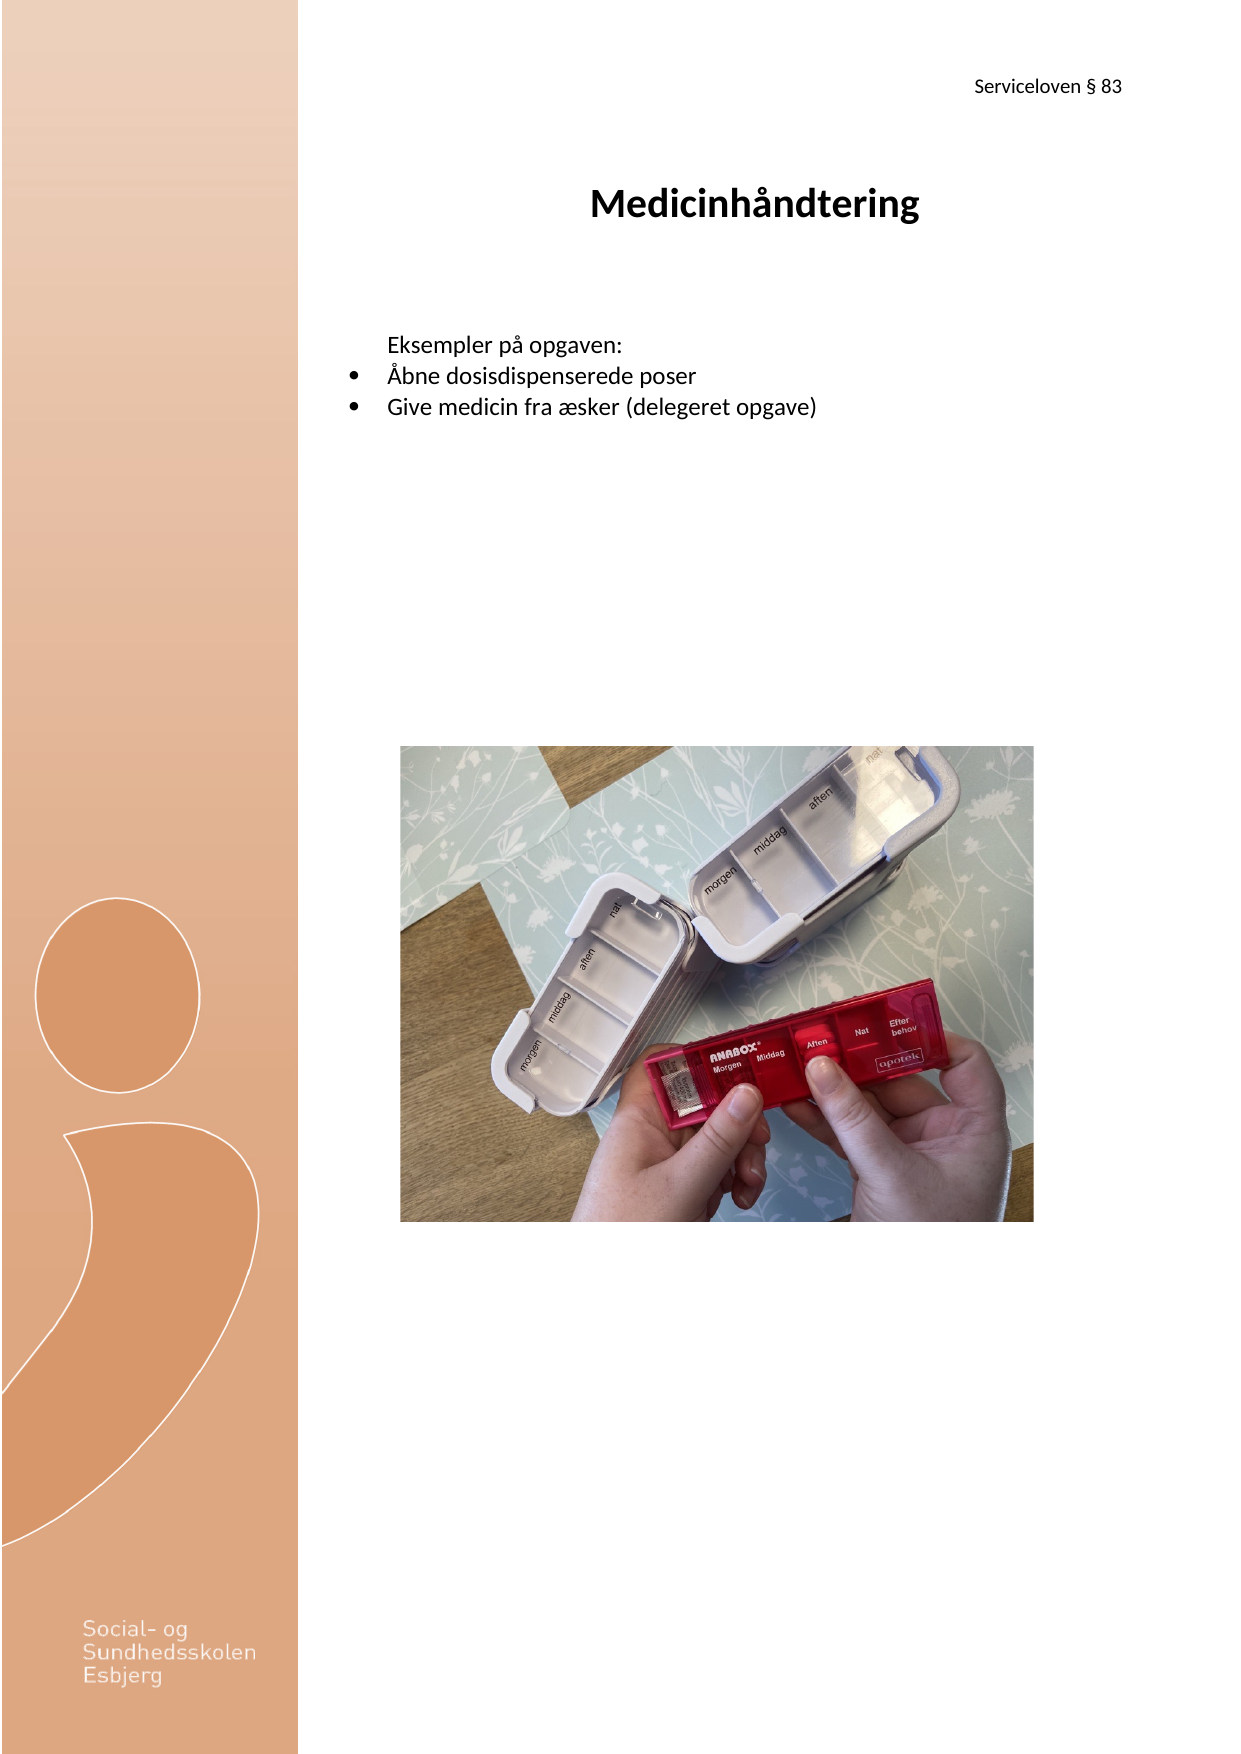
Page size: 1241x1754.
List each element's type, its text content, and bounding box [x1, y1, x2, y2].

picture [400, 746, 1034, 1222]
list Give medicin fra æsker (delegeret opgave) [298, 391, 1122, 421]
list Medicinhåndtering [298, 177, 1122, 228]
list Åbne dosisdispenserede poser [298, 360, 1122, 391]
list Eksempler på opgaven: [298, 330, 1122, 360]
